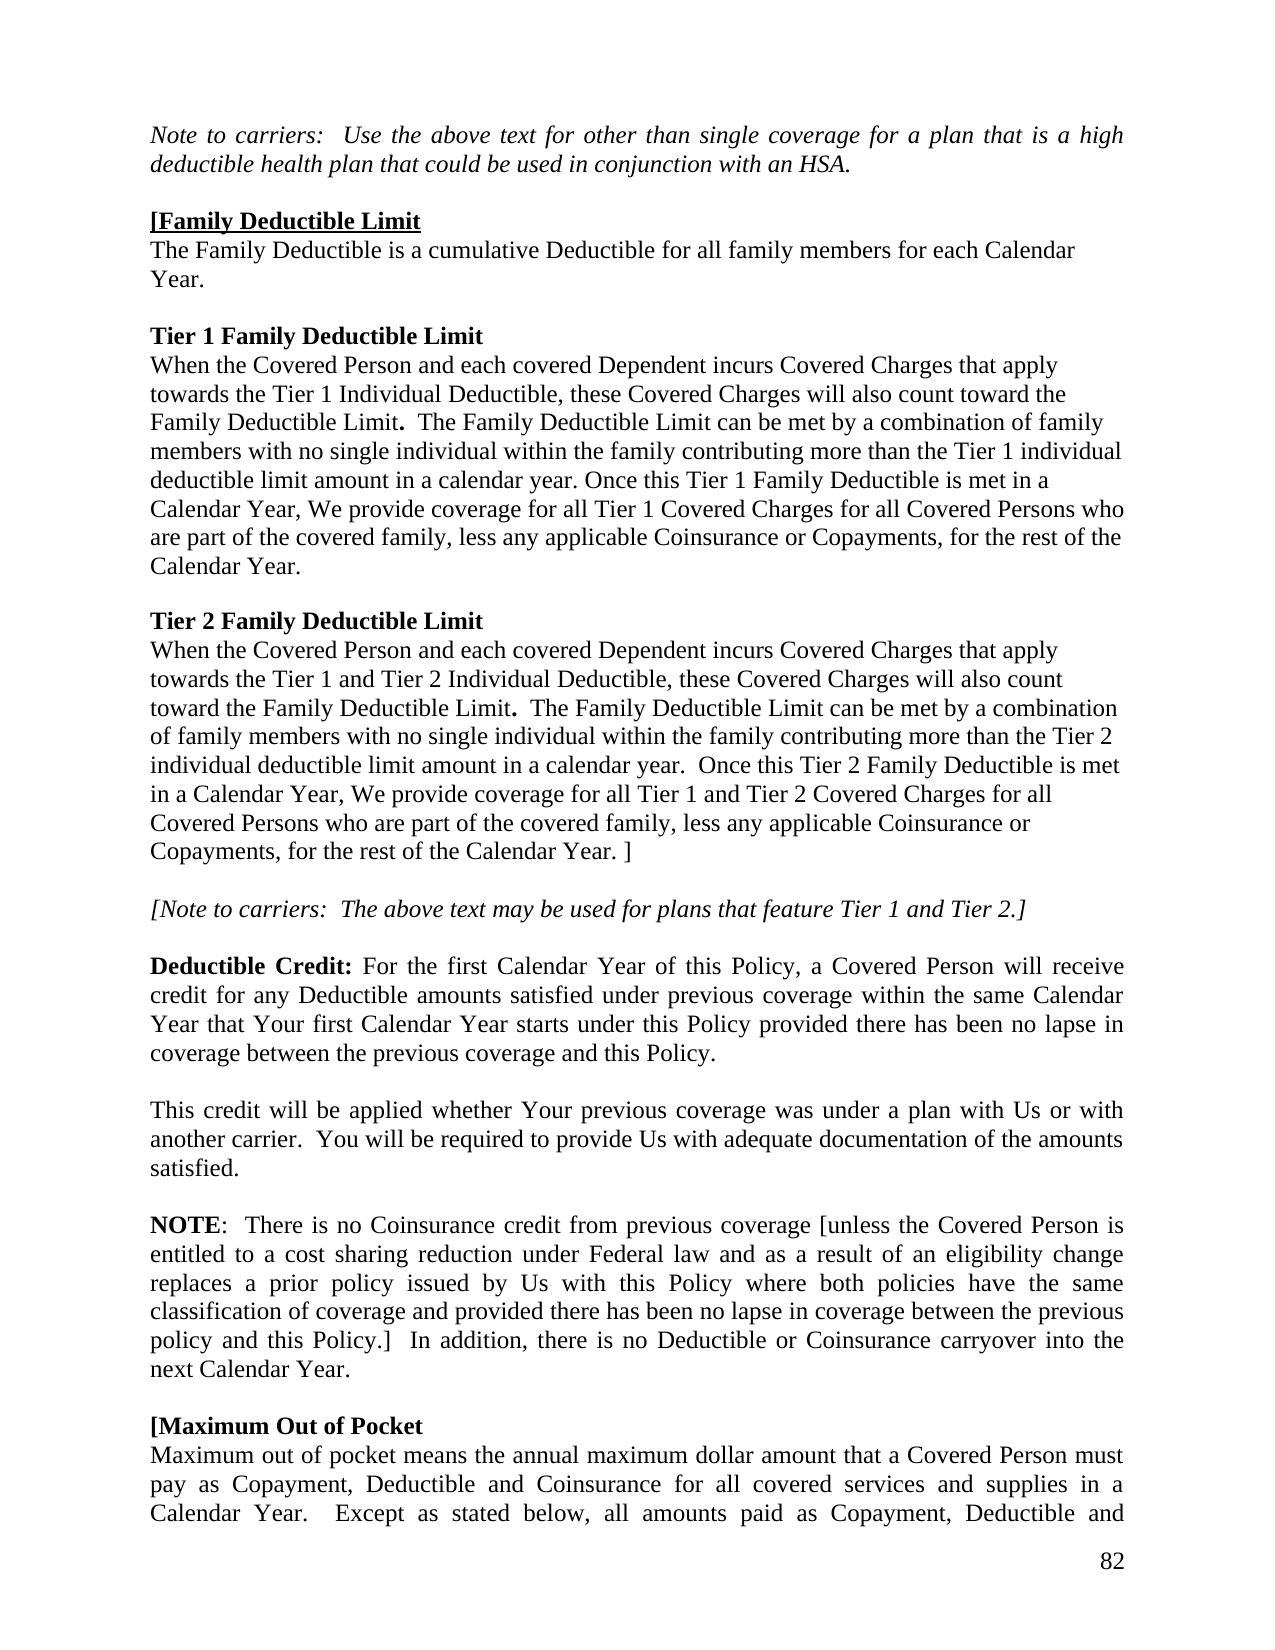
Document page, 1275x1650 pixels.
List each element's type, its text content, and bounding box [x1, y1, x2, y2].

text This credit will be applied whether Your previous coverage was under a plan with Us or with another carrier. You will be required to provide Us with adequate documentation of the amounts satisfied. [150, 1095, 1125, 1181]
text NOTE: There is no Coinsurance credit from previous coverage [unless the Covered Person is entitled to a cost sharing reduction under Federal law and as a result of an eligibility change replaces a prior policy issued by Us with this Policy where both policies have the same classification of coverage and provided there has been no lapse in coverage between the previous policy and this Policy.] In addition, there is no Deductible or Coinsurance carryover into the next Calendar Year. [150, 1210, 1125, 1383]
text The Family Deductible is a cumulative Deductible for all family members for each Calendar Year. [150, 235, 1125, 292]
text When the Covered Person and each covered Dependent incurs Covered Charges that apply towards the Tier 1 and Tier 2 Individual Deductible, these Covered Charges will also count toward the Family Deductible Limit. The Family Deductible Limit can be met by a combination of family members with no single individual within the family contributing more than the Tier 2 individual deductible limit amount in a calendar year. Once this Tier 2 Family Deductible is met in a Calendar Year, We provide coverage for all Tier 1 and Tier 2 Covered Charges for all Covered Persons who are part of the covered family, less any applicable Coinsurance or Copayments, for the rest of the Calendar Year. ] [150, 635, 1125, 865]
text Note to carriers: Use the above text for other than single coverage for a plan that is a high deductible health plan that could be used in conjunction with an HSA. [150, 120, 1125, 177]
text When the Covered Person and each covered Dependent incurs Covered Charges that apply towards the Tier 1 Individual Deductible, these Covered Charges will also count toward the Family Deductible Limit. The Family Deductible Limit can be met by a combination of family members with no single individual within the family contributing more than the Tier 1 individual deductible limit amount in a calendar year. Once this Tier 1 Family Deductible is met in a Calendar Year, We provide coverage for all Tier 1 Covered Charges for all Covered Persons who are part of the covered family, less any applicable Coinsurance or Copayments, for the rest of the Calendar Year. [150, 350, 1125, 580]
text Deductible Credit: For the first Calendar Year of this Policy, a Covered Person will receive credit for any Deductible amounts satisfied under previous coverage within the same Calendar Year that Your first Calendar Year starts under this Policy provided there has been no lapse in coverage between the previous coverage and this Policy. [150, 951, 1125, 1066]
text [Note to carriers: The above text may be used for plans that feature Tier 1 and Tier 2.] [150, 894, 1125, 923]
text Tier 1 Family Deductible Limit [150, 321, 1125, 350]
text [Family Deductible Limit [150, 206, 1125, 235]
text Tier 2 Family Deductible Limit [150, 606, 1125, 635]
text [Maximum Out of Pocket [150, 1411, 1125, 1440]
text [150, 1440, 1125, 1526]
